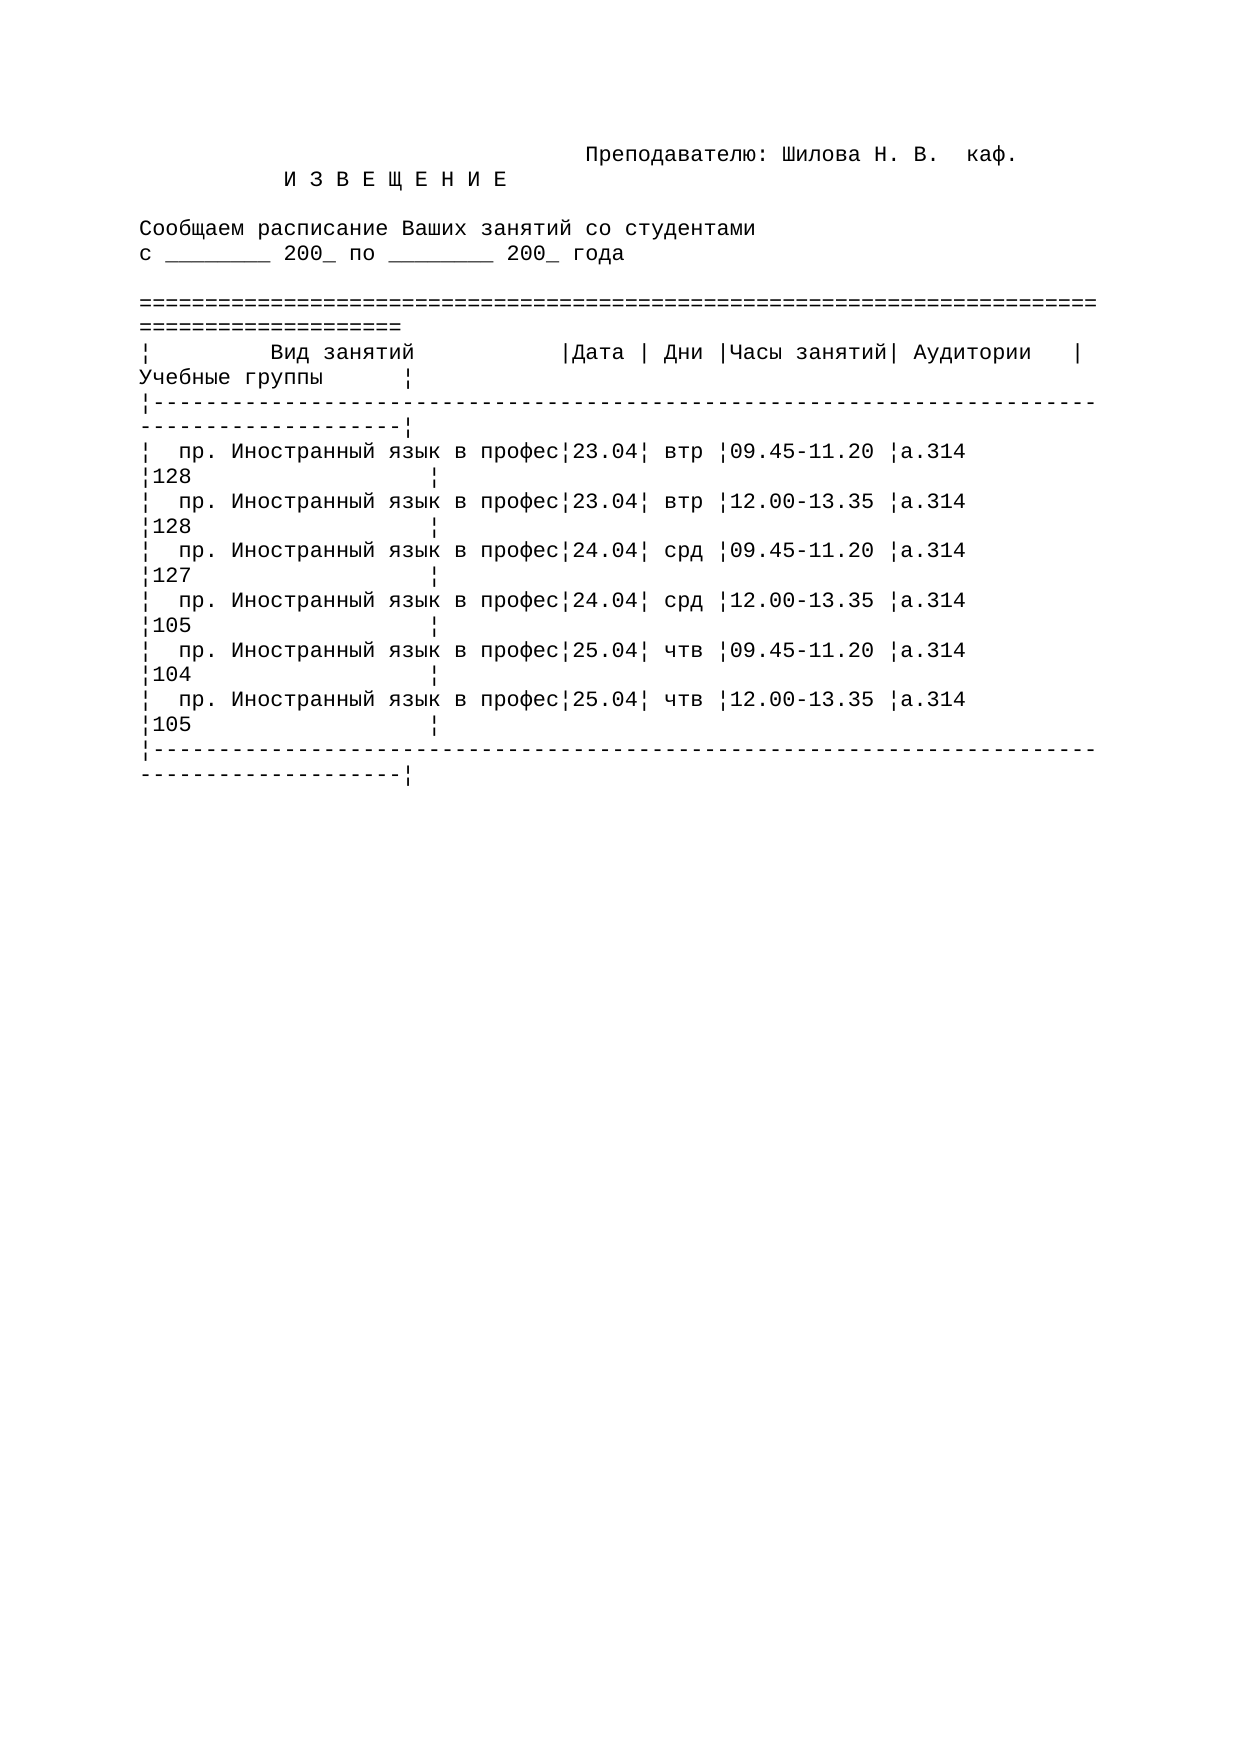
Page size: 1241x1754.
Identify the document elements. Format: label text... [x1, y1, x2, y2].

text ============================================================================================= [139, 292, 1101, 341]
text ¦--------------------------------------------------------------------------------------------¦ [139, 738, 1101, 787]
text Сообщаем расписание Ваших занятий со студентами [139, 217, 1101, 242]
text ¦--------------------------------------------------------------------------------------------¦ [139, 391, 1101, 440]
text ¦ пр. Иностранный язык в профес¦23.04¦ втp ¦12.00-13.35 ¦а.314 ¦128 ¦ [139, 490, 1101, 539]
text ¦ пр. Иностранный язык в профес¦25.04¦ чтв ¦12.00-13.35 ¦а.314 ¦105 ¦ [139, 688, 1101, 738]
text с ________ 200_ по ________ 200_ года [139, 242, 1101, 267]
text И З В Е Щ Е Н И Е [139, 168, 1101, 192]
text ¦ пр. Иностранный язык в профес¦24.04¦ сpд ¦09.45-11.20 ¦а.314 ¦127 ¦ [139, 539, 1101, 589]
text ¦ Вид занятий |Дата | Дни |Часы занятий| Аудитории | Учебные группы ¦ [139, 341, 1101, 391]
text Преподавателю: Шилова Н. В. каф. [139, 143, 1101, 168]
text ¦ пр. Иностранный язык в профес¦24.04¦ сpд ¦12.00-13.35 ¦а.314 ¦105 ¦ [139, 589, 1101, 639]
text ¦ пр. Иностранный язык в профес¦25.04¦ чтв ¦09.45-11.20 ¦а.314 ¦104 ¦ [139, 639, 1101, 688]
text ¦ пр. Иностранный язык в профес¦23.04¦ втp ¦09.45-11.20 ¦а.314 ¦128 ¦ [139, 440, 1101, 490]
